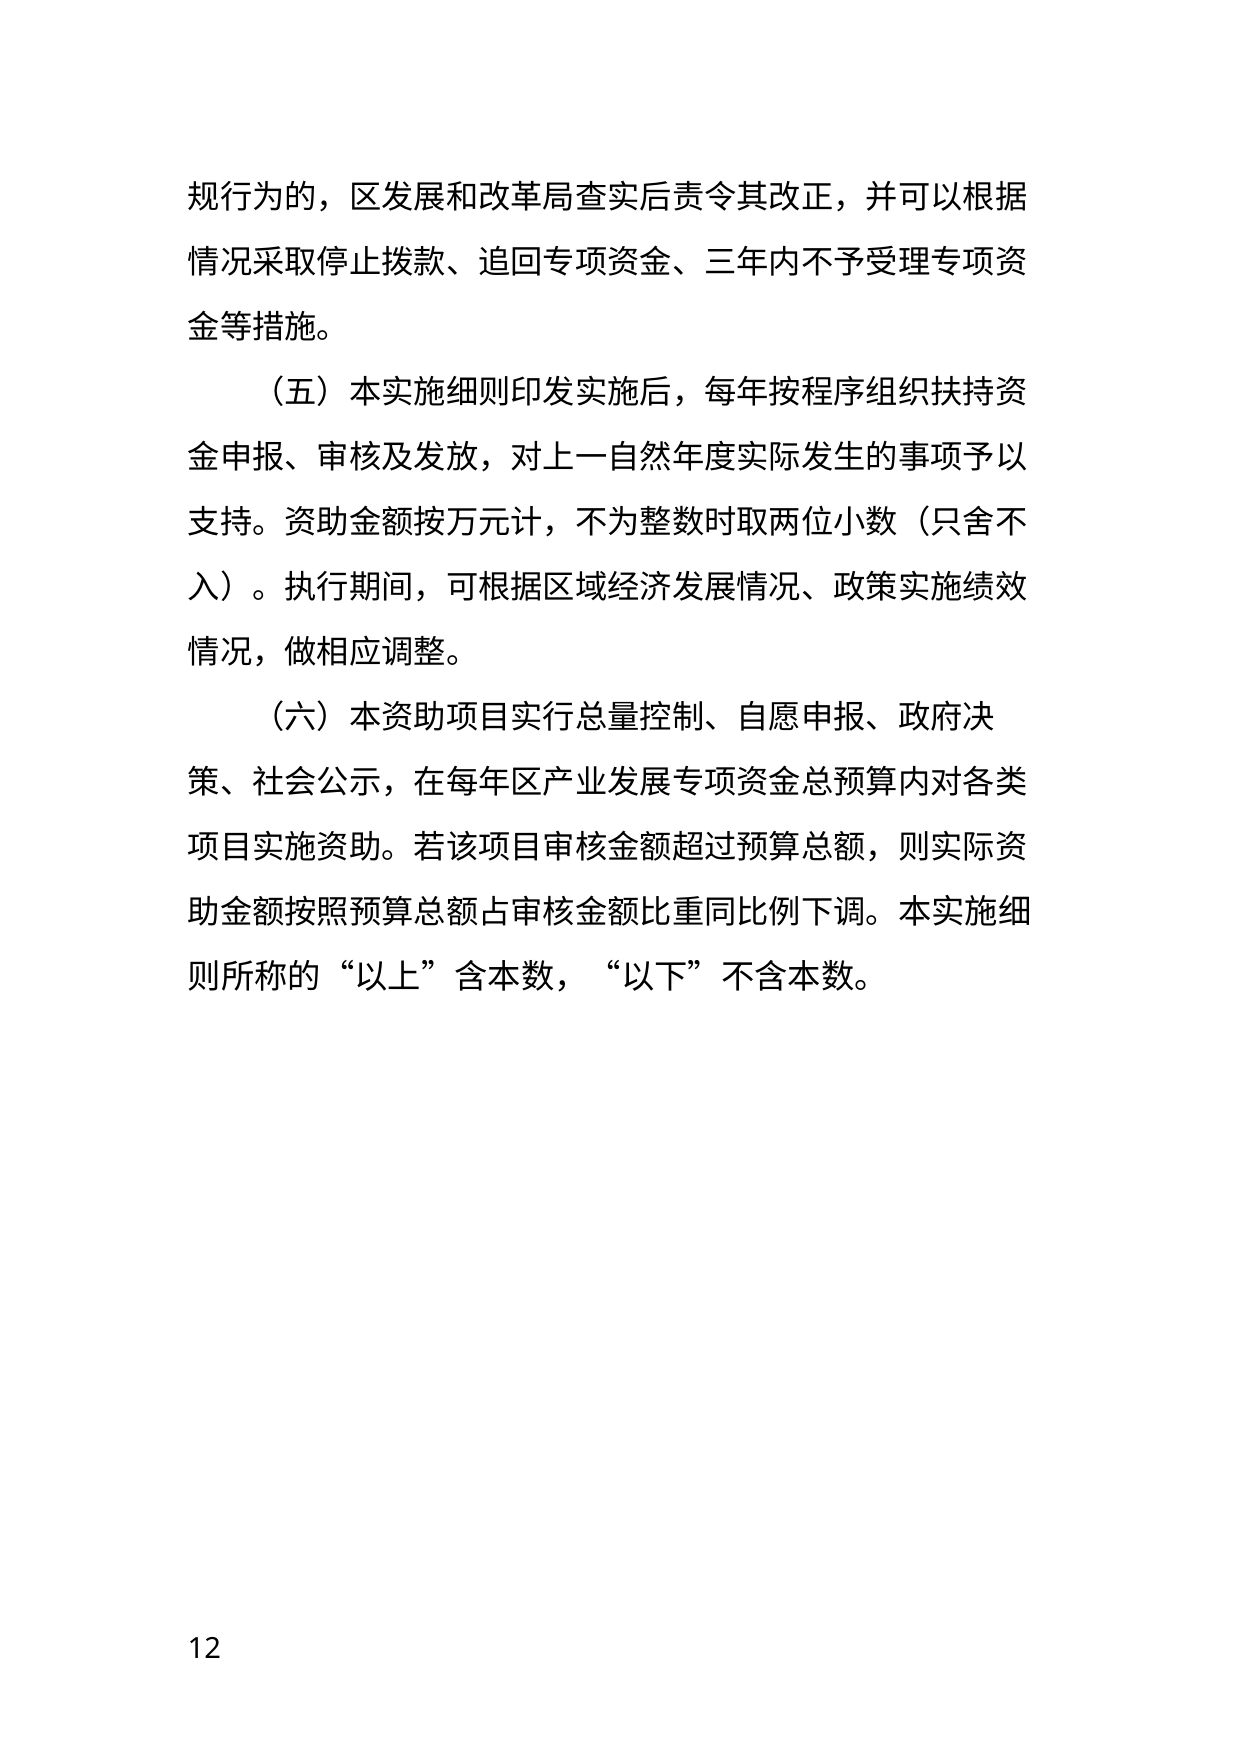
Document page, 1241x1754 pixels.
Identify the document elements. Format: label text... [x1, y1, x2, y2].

text （五）本实施细则印发实施后，每年按程序组织扶持资金申报、审核及发放，对上一自然年度实际发生的事项予以支持。资助金额按万元计，不为整数时取两位小数（只舍不入）。执行期间，可根据区域经济发展情况、政策实施绩效情况，做相应调整。 [187, 357, 1053, 682]
text （六）本资助项目实行总量控制、自愿申报、政府决策、社会公示，在每年区产业发展专项资金总预算内对各类项目实施资助。若该项目审核金额超过预算总额，则实际资助金额按照预算总额占审核金额比重同比例下调。本实施细则所称的“以上”含本数，“以下”不含本数。 [187, 682, 1053, 1007]
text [187, 162, 1053, 357]
